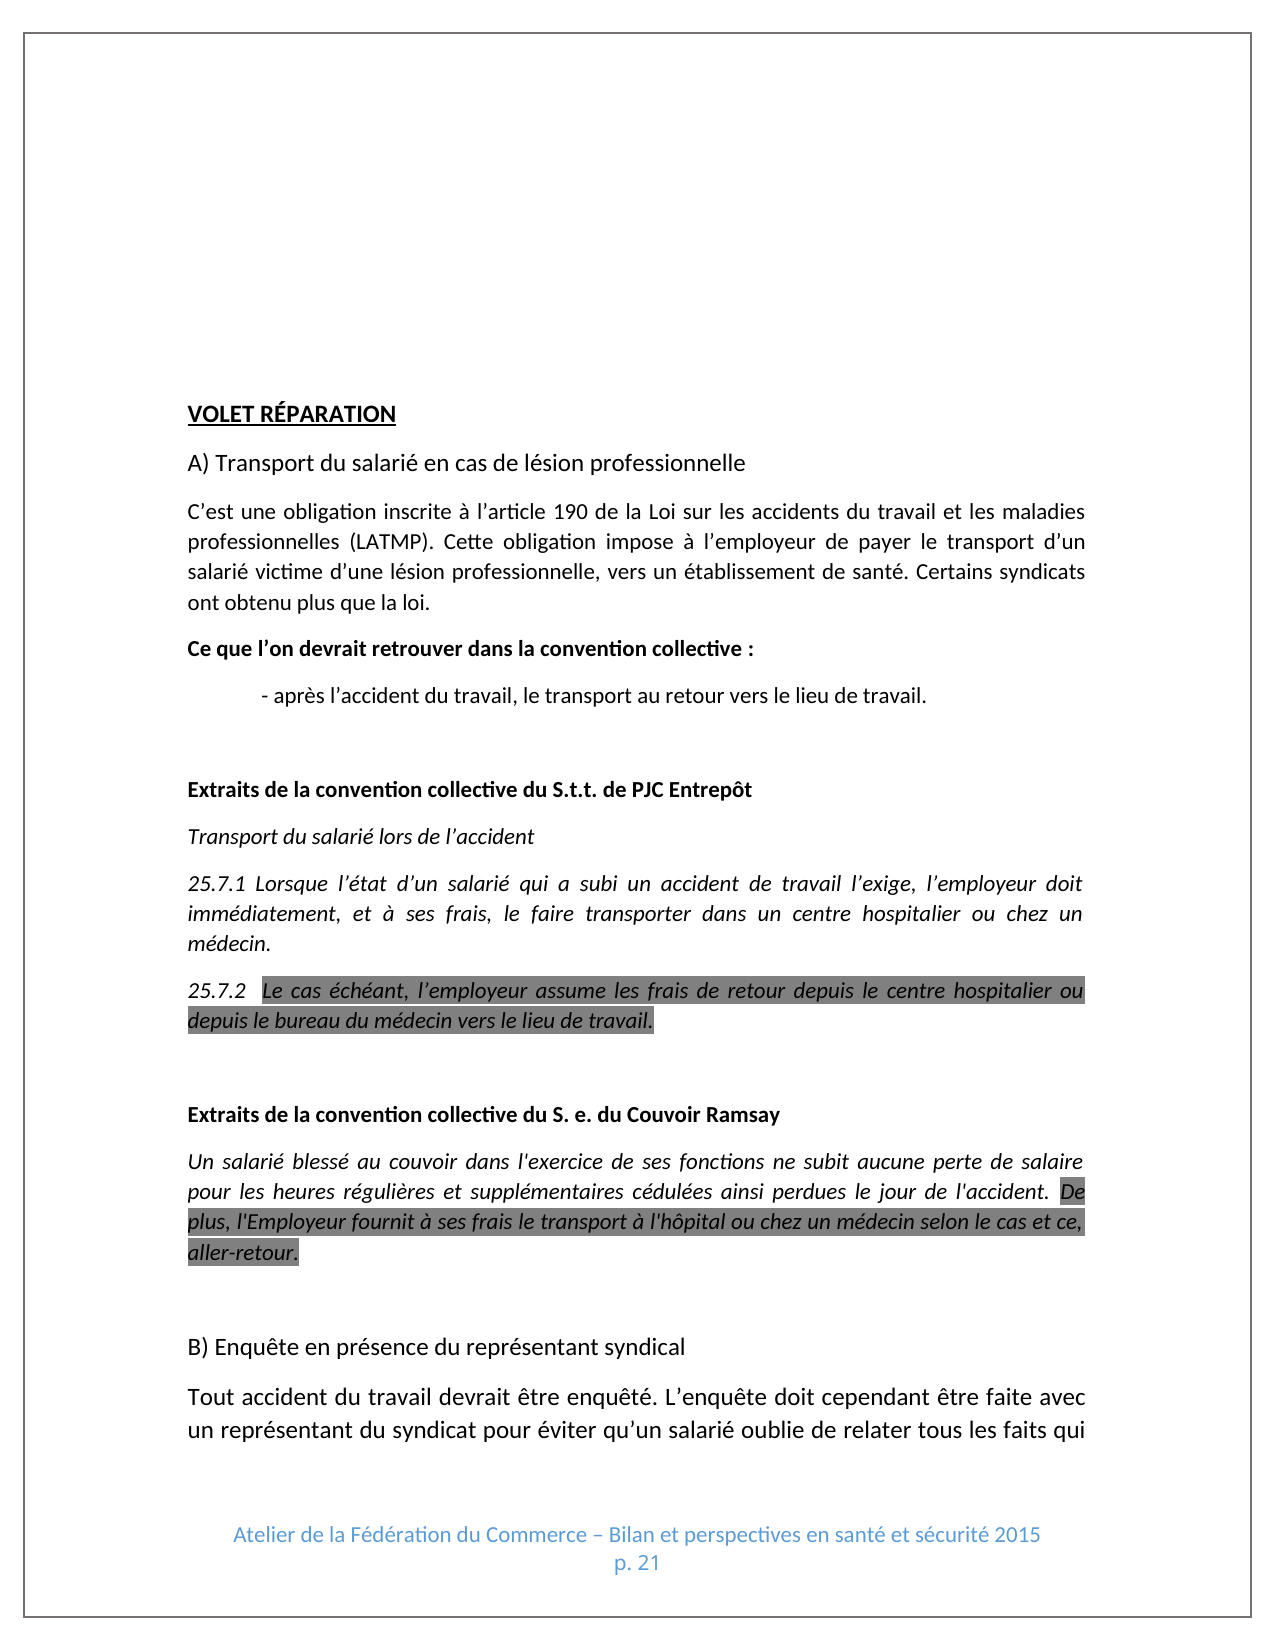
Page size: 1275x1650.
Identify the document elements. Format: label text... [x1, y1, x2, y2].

text 25.7.1 Lorsque l’état d’un salarié qui a subi un accident de travail l’exige, l’employeur doit immédiatement, et à ses frais, le faire transporter dans un centre hospitalier ou chez un médecin. [187, 869, 1087, 957]
text Extraits de la convention collective du S. e. du Couvoir Ramsay [187, 1100, 1087, 1128]
text C’est une obligation inscrite à l’article 190 de la Loi sur les accidents du travail et les maladies professionnelles (LATMP). Cette obligation impose à l’employeur de payer le transport d’un salarié victime d’une lésion professionnelle, vers un établissement de santé. Certains syndicats ont obtenu plus que la loi. [187, 497, 1087, 616]
text Extraits de la convention collective du S.t.t. de PJC Entrepôt [187, 775, 1087, 803]
text B) Enquête en présence du représentant syndical [187, 1331, 1087, 1362]
text VOLET RÉPARATION [187, 398, 1087, 428]
text 25.7.2 Le cas échéant, l’employeur assume les frais de retour depuis le centre hospitalier ou depuis le bureau du médecin vers le lieu de travail. [187, 976, 1087, 1034]
text - après l’accident du travail, le transport au retour vers le lieu de travail. [187, 681, 1087, 709]
text A) Transport du salarié en cas de lésion professionnelle [187, 447, 1087, 478]
text Un salarié blessé au couvoir dans l'exercice de ses fonctions ne subit aucune perte de salaire pour les heures régulières et supplémentaires cédulées ainsi perdues le jour de l'accident. De plus, l'Employeur fournit à ses frais le transport à l'hôpital ou chez un médecin selon le cas et ce, aller-retour. [187, 1147, 1087, 1266]
text Transport du salarié lors de l’accident [187, 822, 1087, 850]
text Ce que l’on devrait retrouver dans la convention collective : [187, 634, 1087, 663]
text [187, 1381, 1087, 1444]
